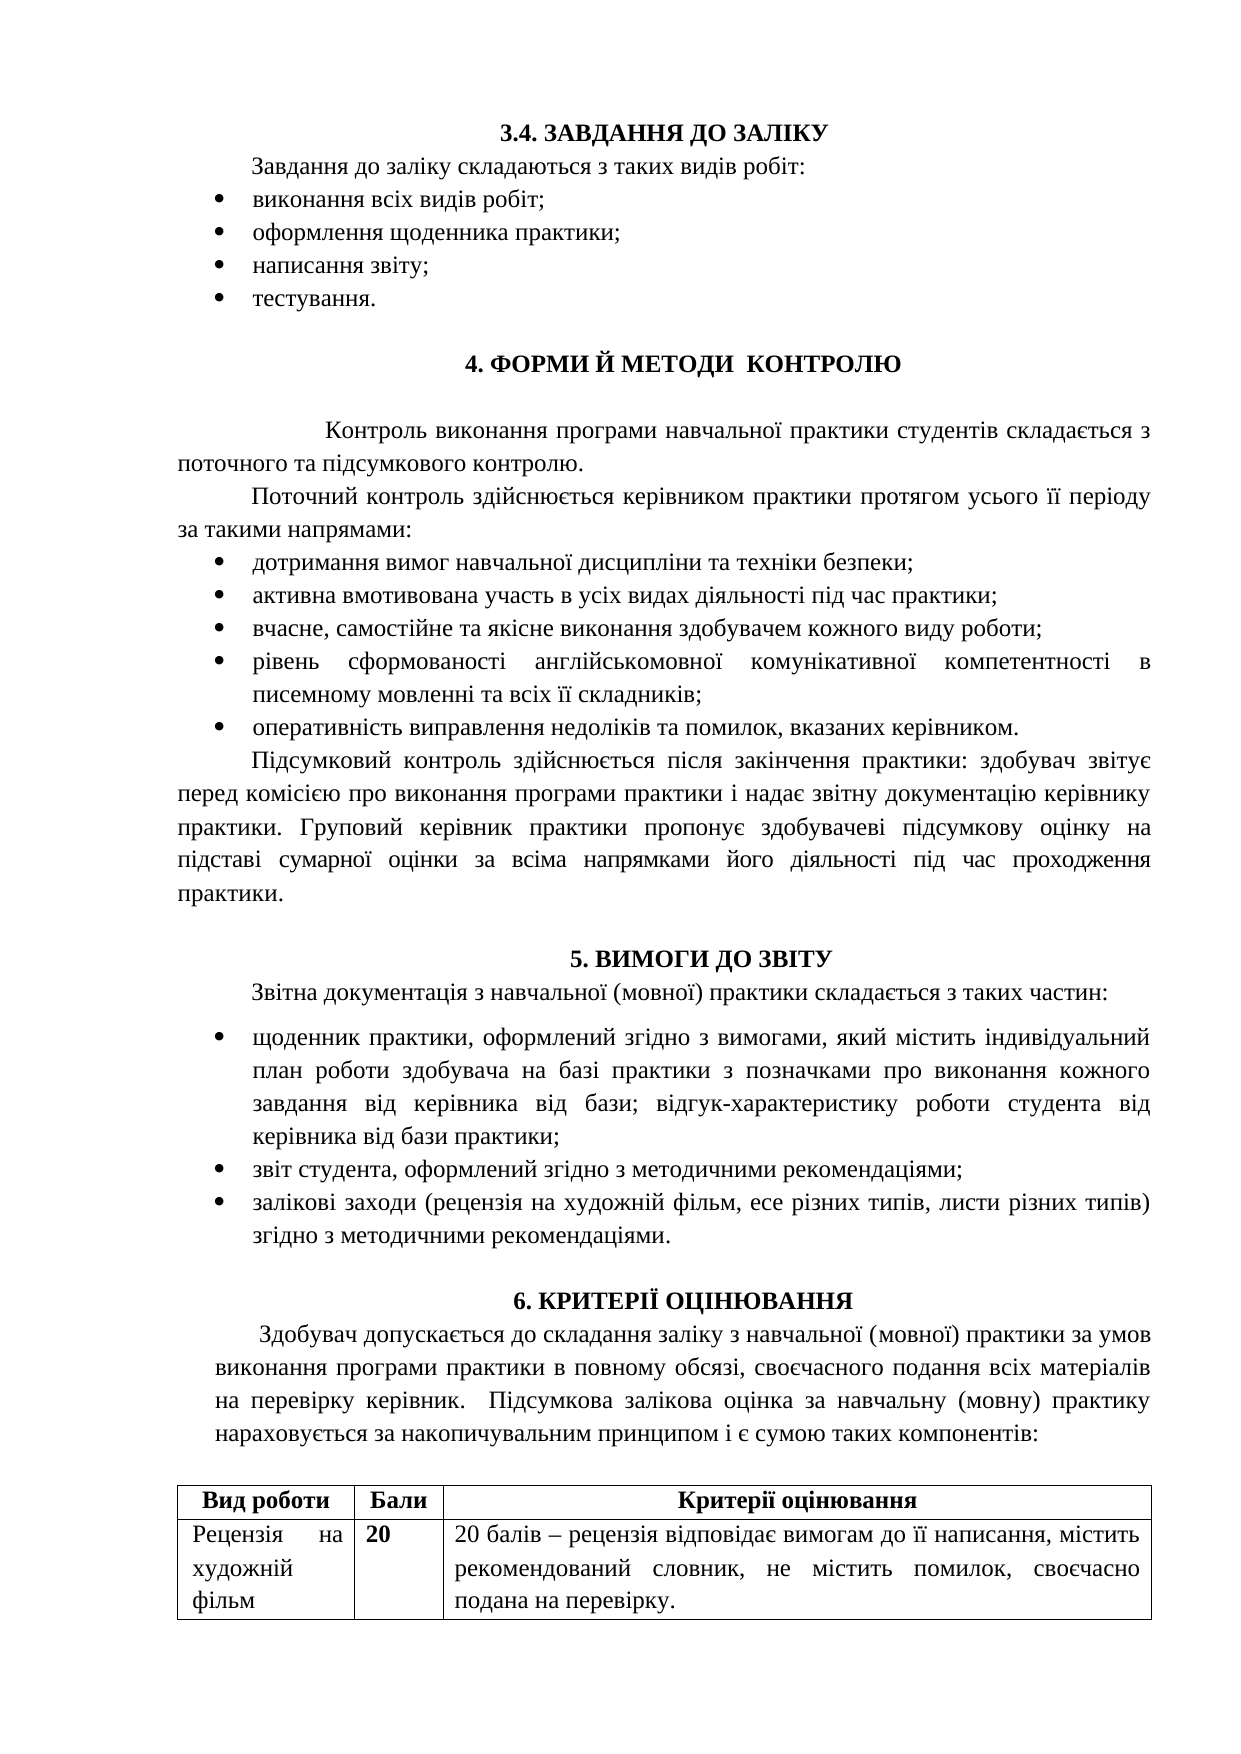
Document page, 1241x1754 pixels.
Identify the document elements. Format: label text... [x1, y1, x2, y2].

table_header Бали [355, 1486, 443, 1518]
list звіт студента, оформлений згідно з методичними рекомендаціями; [215, 1154, 1152, 1183]
text 4. ФОРМИ Й МЕТОДИ КОНТРОЛЮ [215, 349, 1152, 378]
table_header Вид роботи [178, 1486, 354, 1518]
list дотримання вимог навчальної дисципліни та техніки безпеки; [215, 547, 1152, 576]
table_cell 20 [355, 1520, 443, 1619]
list оформлення щоденника практики; [215, 217, 1152, 246]
text Здобувач допускається до складання заліку з навчальної (мовної) практики за умов виконання програми практики в повному обсязі, своєчасного подання всіх матеріалів на перевірку керівник. Підсумкова залікова оцінка за навчальну (мовну) практику нараховується за накопичувальним принципом і є сумою таких компонентів: [215, 1319, 1152, 1447]
list тестування. [215, 283, 1152, 312]
list активна вмотивована участь в усіх видах діяльності під час практики; [215, 580, 1152, 609]
list виконання всіх видів робіт; [215, 184, 1152, 213]
text Поточний контроль здійснюється керівником практики протягом усього її періоду за такими напрямами: [177, 481, 1152, 543]
list рівень сформованості англійськомовної комунікативної компетентності в писемному мовленні та всіх її складників; [215, 646, 1152, 708]
text Звітна документація з навчальної (мовної) практики складається з таких частин: [177, 977, 1152, 1005]
list залікові заходи (рецензія на художній фільм, есе різних типів, листи різних типів) згідно з методичними рекомендаціями. [215, 1187, 1152, 1249]
list вчасне, самостійне та якісне виконання здобувачем кожного виду роботи; [215, 613, 1152, 642]
text 6. КРИТЕРІЇ ОЦІНЮВАННЯ [215, 1286, 1152, 1315]
list написання звіту; [215, 250, 1152, 279]
text Завдання до заліку складаються з таких видів робіт: [251, 151, 1152, 180]
list щоденник практики, оформлений згідно з вимогами, який містить індивідуальний план роботи здобувача на базі практики з позначками про виконання кожного завдання від керівника від бази; відгук-характеристику роботи студента від керівника від бази практики; [215, 1022, 1152, 1150]
text 3.4. ЗАВДАННЯ ДО ЗАЛІКУ [177, 118, 1152, 147]
text 5. ВИМОГИ ДО ЗВІТУ [177, 944, 1152, 972]
table_header Критерії оцінювання [444, 1486, 1151, 1518]
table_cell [178, 1520, 354, 1619]
text Підсумковий контроль здійснюється після закінчення практики: здобувач звітує перед комісією про виконання програми практики і надає звітну документацію керівнику практики. Груповий керівник практики пропонує здобувачеві підсумкову оцінку на підставі сумарної оцінки за всіма напрямками його діяльності під час проходження практики. [177, 746, 1152, 906]
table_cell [444, 1520, 1151, 1619]
text Контроль виконання програми навчальної практики студентів складається з поточного та підсумкового контролю. [177, 415, 1152, 477]
list оперативність виправлення недоліків та помилок, вказаних керівником. [215, 712, 1152, 741]
